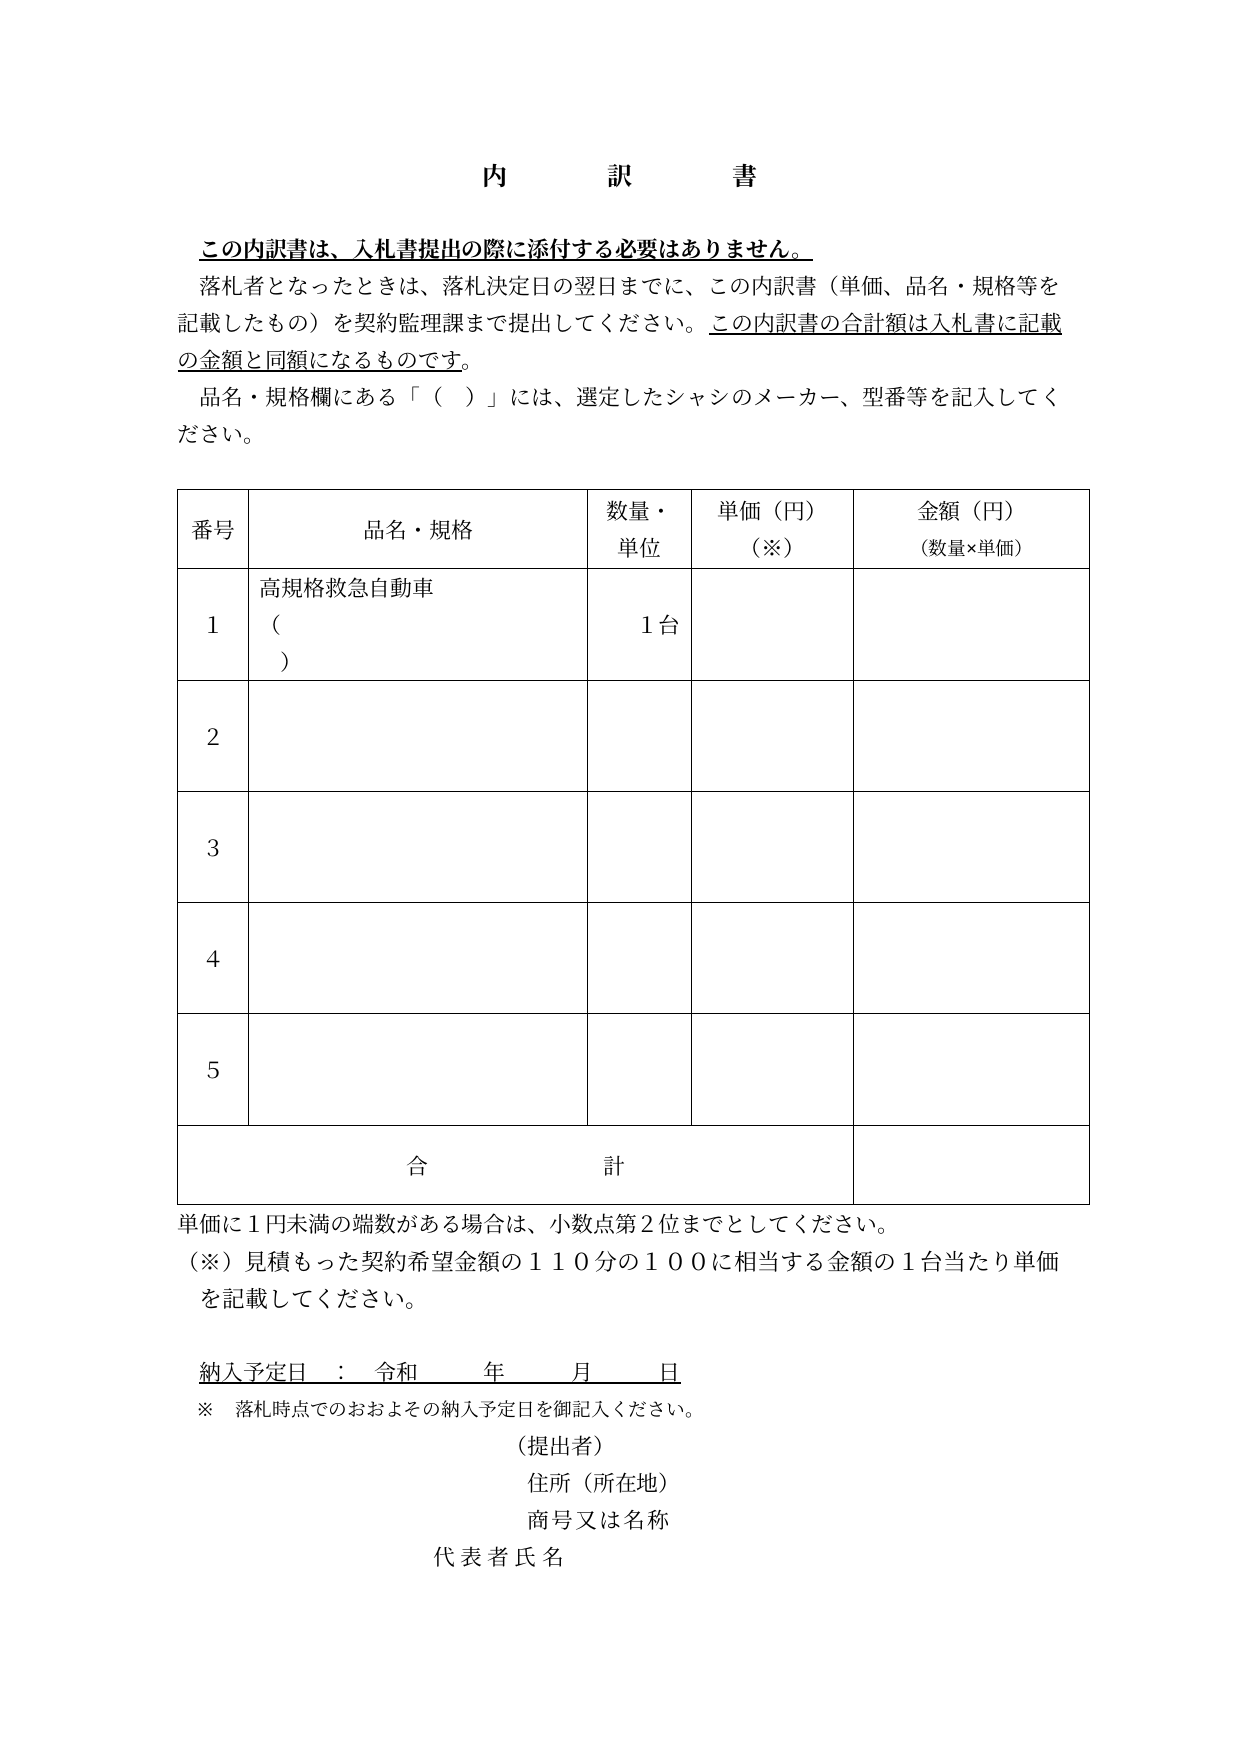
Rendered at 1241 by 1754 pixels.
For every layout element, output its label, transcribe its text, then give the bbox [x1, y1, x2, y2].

text 品名・規格欄にある「（ ）」には、選定したシャシのメーカー、型番等を記入してください。 [177, 378, 1063, 452]
table_cell [588, 1014, 691, 1124]
text 代表者氏名 [177, 1538, 1063, 1574]
table_header 番号 [178, 490, 248, 568]
table_header 単価（円） （※） [692, 490, 853, 568]
text （提出者） [177, 1427, 1063, 1464]
table_cell [588, 792, 691, 902]
table_cell [854, 569, 1089, 680]
table_cell [692, 681, 853, 791]
table_cell 合 計 [178, 1126, 853, 1204]
table_cell [588, 681, 691, 791]
table_cell [692, 792, 853, 902]
text 納入予定日 ： 令和 年 月 日 [177, 1353, 1063, 1390]
text この内訳書は、入札書提出の際に添付する必要はありません。 [177, 230, 1063, 267]
table_cell ３ [178, 792, 248, 902]
table_cell [854, 903, 1089, 1013]
table_cell 高規格救急自動車 （ ） [249, 569, 587, 680]
table_cell １台 [588, 569, 691, 680]
table_cell ２ [178, 681, 248, 791]
table_cell [588, 903, 691, 1013]
table_cell １ [178, 569, 248, 680]
table_cell [692, 903, 853, 1013]
table_cell ４ [178, 903, 248, 1013]
text 内 訳 書 [177, 156, 1063, 193]
table_cell [854, 1014, 1089, 1124]
table_cell [692, 1014, 853, 1124]
text 商号又は名称 [177, 1501, 1063, 1538]
table_cell [249, 681, 587, 791]
table_cell [249, 903, 587, 1013]
table_header 金額（円） （数量×単価） [854, 490, 1089, 568]
text 住所（所在地） [177, 1464, 1063, 1501]
text 単価に１円未満の端数がある場合は、小数点第２位までとしてください。 [177, 1205, 1063, 1242]
table_cell [854, 681, 1089, 791]
text 落札者となったときは、落札決定日の翌日までに、この内訳書（単価、品名・規格等を記載したもの）を契約監理課まで提出してください。この内訳書の合計額は入札書に記載の金額と同額になるものです。 [177, 267, 1063, 378]
table_cell [692, 569, 853, 680]
table_header 品名・規格 [249, 490, 587, 568]
list 落札時点でのおおよその納入予定日を御記入ください。 [197, 1390, 1063, 1427]
table_cell [854, 792, 1089, 902]
table_cell [854, 1126, 1089, 1204]
table_header 数量・ 単位 [588, 490, 691, 568]
table_cell ５ [178, 1014, 248, 1124]
table_cell [249, 792, 587, 902]
text （※）見積もった契約希望金額の１１０分の１００に相当する金額の１台当たり単価を記載してください。 [177, 1242, 1063, 1316]
table_cell [249, 1014, 587, 1124]
